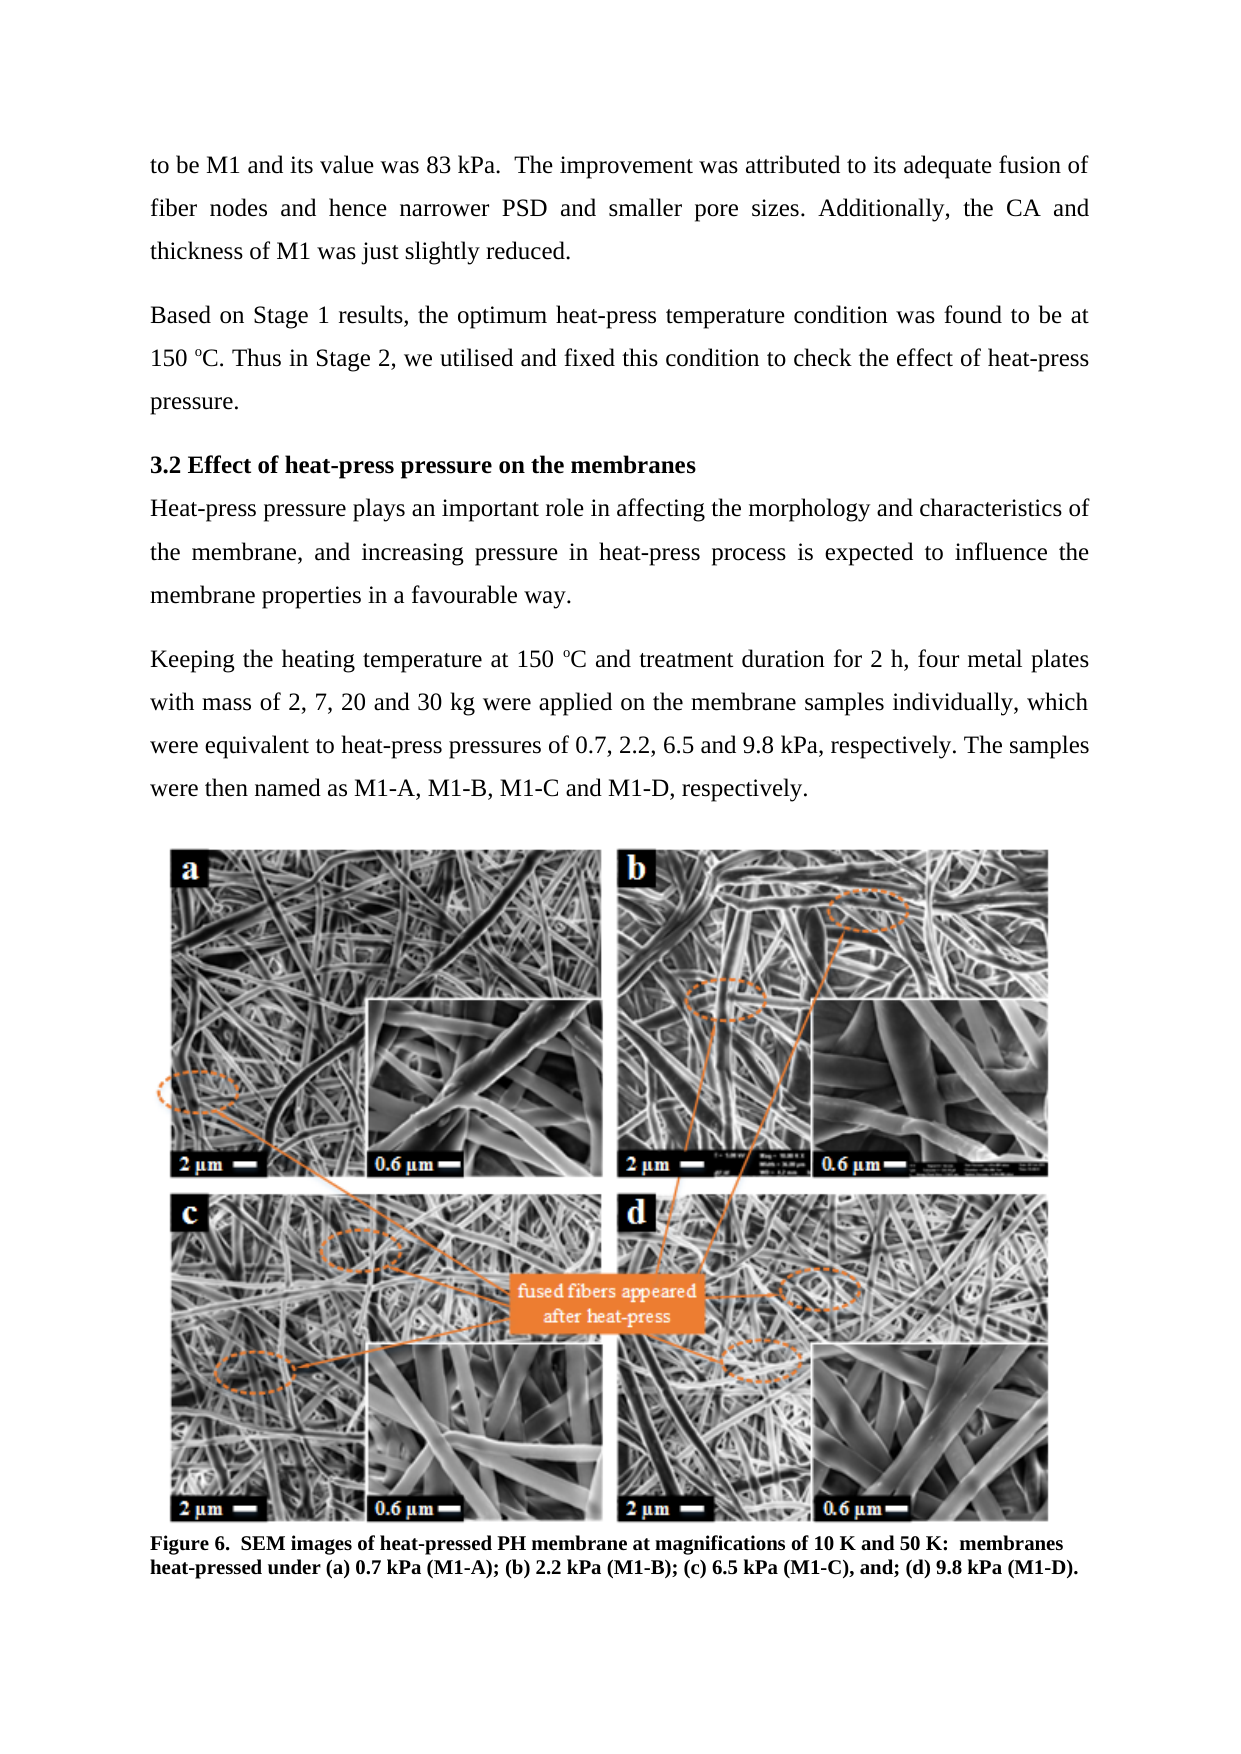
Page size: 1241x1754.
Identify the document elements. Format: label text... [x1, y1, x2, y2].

text Keeping the heating temperature at 150 oC and treatment duration for 2 h, four metal plates with mass of 2, 7, 20 and 30 kg were applied on the membrane samples individually, which were equivalent to heat-press pressures of 0.7, 2.2, 6.5 and 9.8 kPa, respectively. The samples were then named as M1-A, M1-B, M1-C and M1-D, respectively. [150, 644, 1090, 802]
text Heat-press pressure plays an important role in affecting the morphology and characteristics of the membrane, and increasing pressure in heat-press process is expected to influence the membrane properties in a favourable way. [150, 493, 1090, 608]
picture [150, 837, 1053, 1531]
subtitle 3.2 Effect of heat-press pressure on the membranes [150, 450, 1090, 479]
text Based on Stage 1 results, the optimum heat-press temperature condition was found to be at 150 oC. Thus in Stage 2, we utilised and fixed this condition to check the effect of heat-press pressure. [150, 300, 1090, 415]
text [150, 150, 1090, 265]
